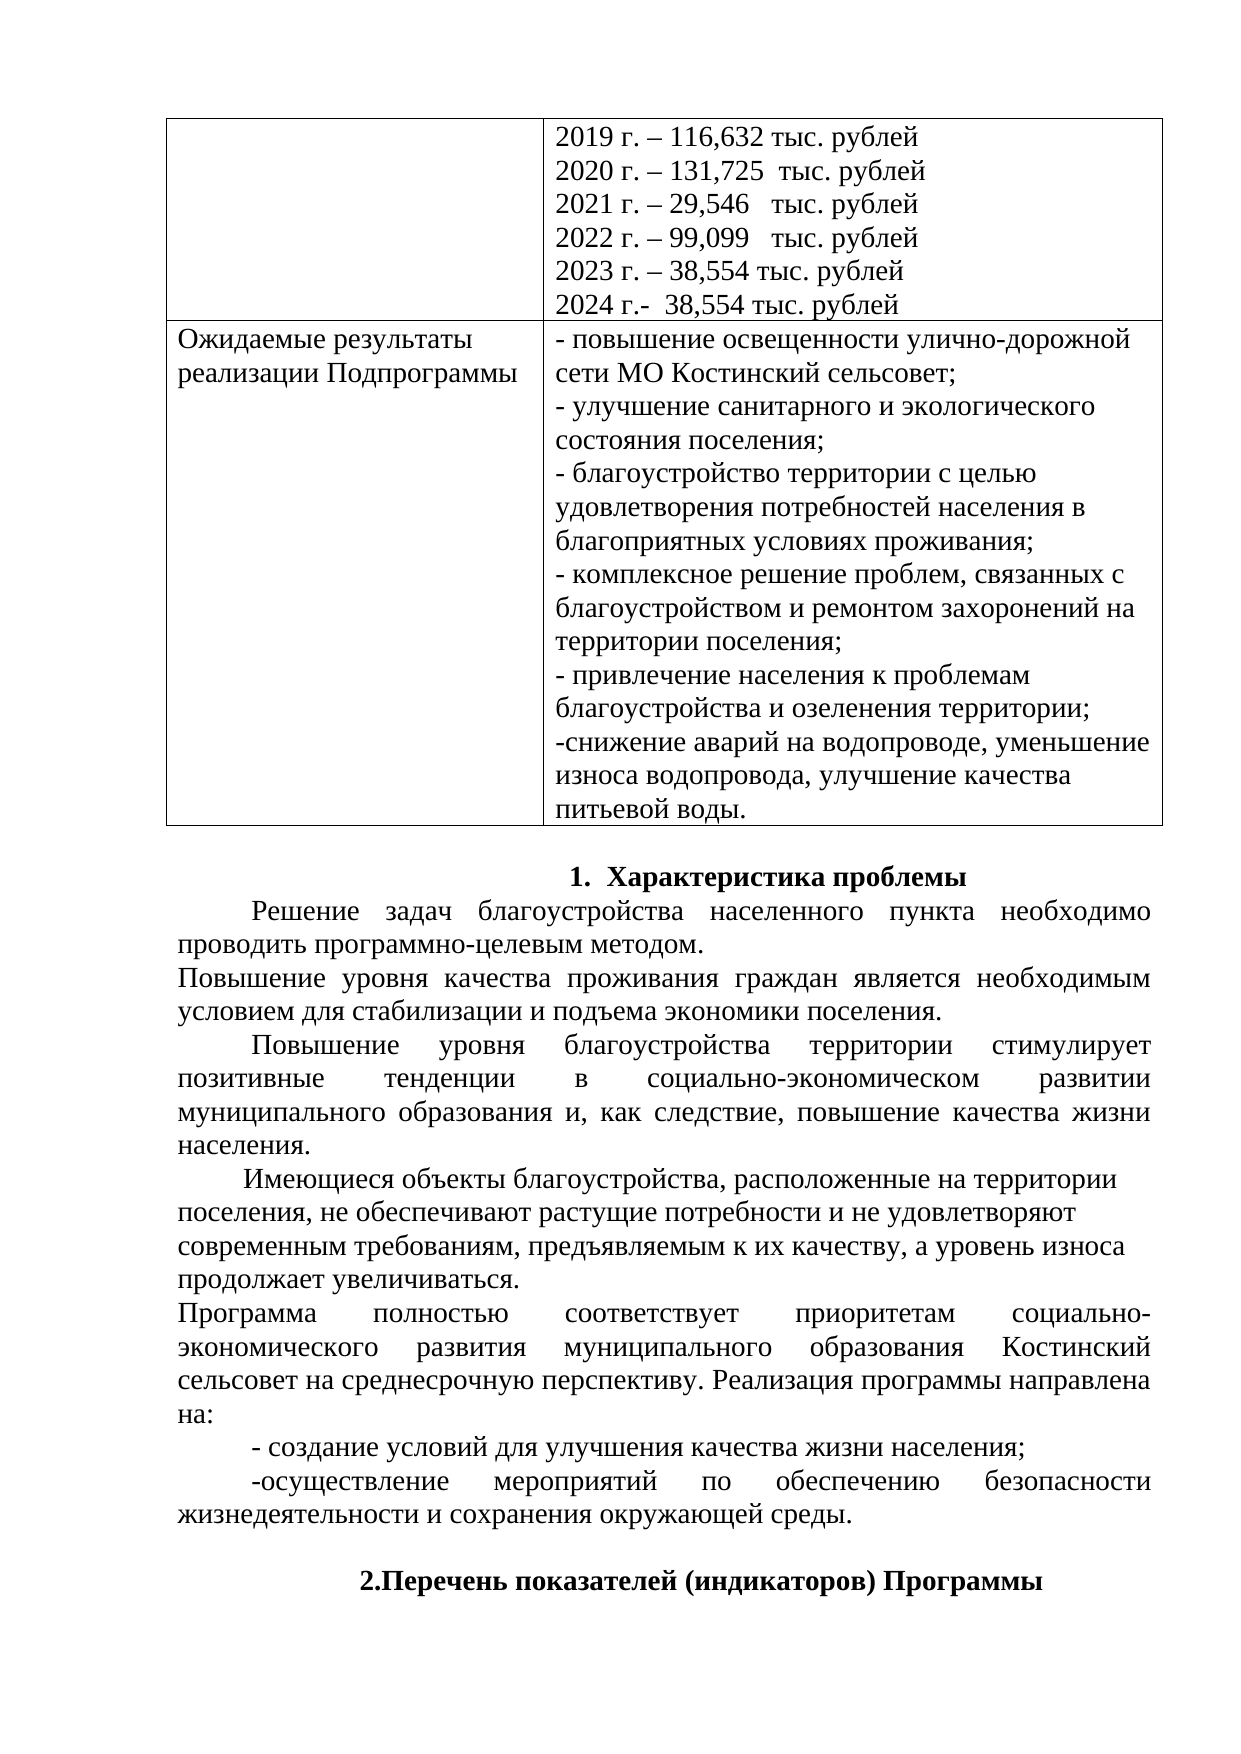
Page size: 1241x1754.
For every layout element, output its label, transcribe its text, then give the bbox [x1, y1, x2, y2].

text Решение задач благоустройства населенного пункта необходимо проводить программно-целевым методом. [177, 893, 1152, 960]
text Имеющиеся объекты благоустройства, расположенные на территории поселения, не обеспечивают растущие потребности и не удовлетворяют современным требованиям, предъявляемым к их качеству, а уровень износа продолжает увеличиваться. [177, 1161, 1152, 1295]
text Программа полностью соответствует приоритетам социально-экономического развития муниципального образования Костинский сельсовет на среднесрочную перспективу. Реализация программы направлена на: [177, 1295, 1152, 1429]
text 2.Перечень показателей (индикаторов) Программы [177, 1563, 1152, 1597]
text -осуществление мероприятий по обеспечению безопасности жизнедеятельности и сохранения окружающей среды. [177, 1463, 1152, 1530]
table_cell Ожидаемые результаты реализации Подпрограммы [167, 321, 543, 824]
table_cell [167, 119, 543, 320]
text Повышение уровня качества проживания граждан является необходимым условием для стабилизации и подъема экономики поселения. [177, 960, 1152, 1027]
list Характеристика проблемы [384, 859, 1152, 893]
text - создание условий для улучшения качества жизни населения; [177, 1429, 1152, 1463]
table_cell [544, 119, 1162, 320]
table_cell - повышение освещенности улично-дорожной сети МО Костинский сельсовет; - улучшение санитарного и экологического состояния поселения; - благоустройство территории с целью удовлетворения потребностей населения в благоприятных условиях проживания; - комплексное решение проблем, связанных с благоустройством и ремонтом захоронений на территории поселения; - привлечение населения к проблемам благоустройства и озеленения территории; -снижение аварий на водопроводе, уменьшение износа водопровода, улучшение качества питьевой воды. [544, 321, 1162, 824]
text Повышение уровня благоустройства территории стимулирует позитивные тенденции в социально-экономическом развитии муниципального образования и, как следствие, повышение качества жизни населения. [177, 1027, 1152, 1161]
